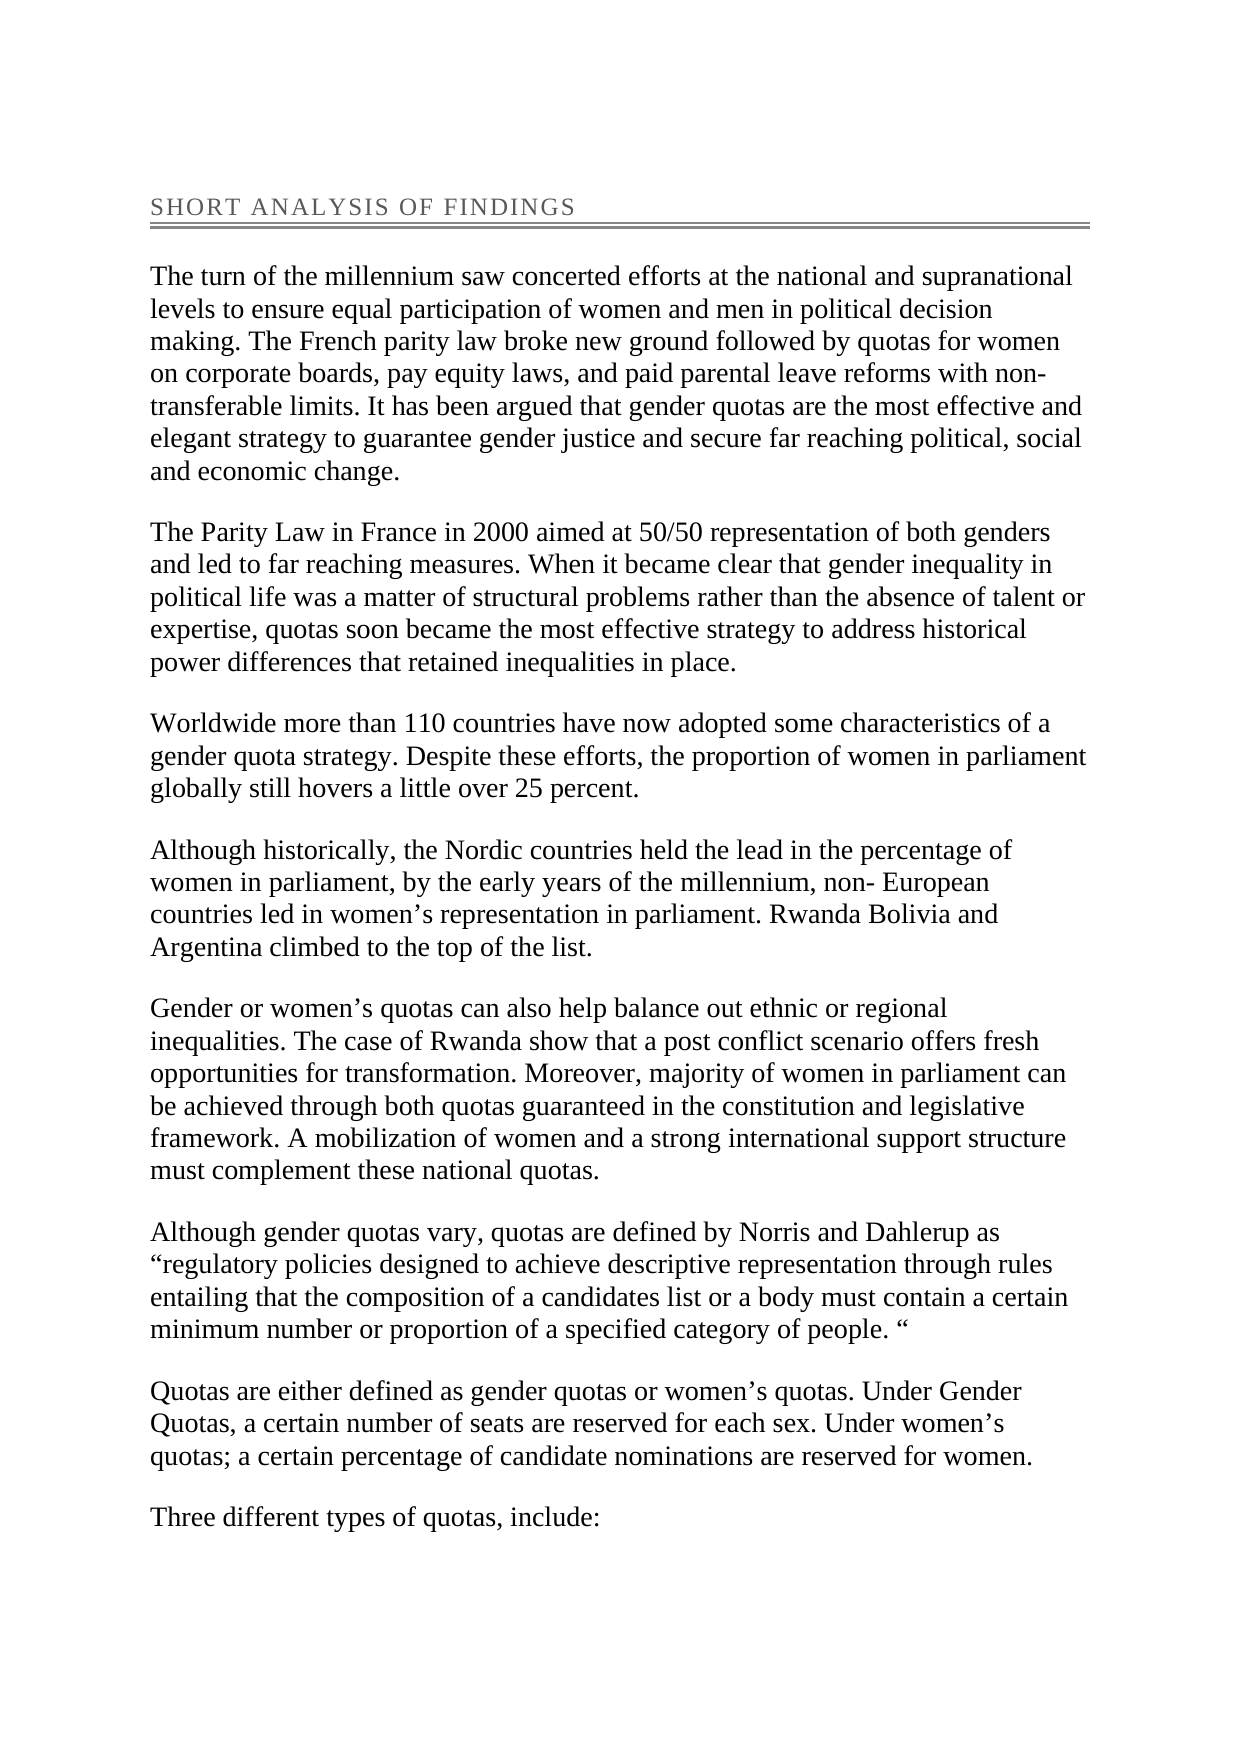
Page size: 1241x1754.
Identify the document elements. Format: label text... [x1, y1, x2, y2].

text Although historically, the Nordic countries held the lead in the percentage of women in parliament, by the early years of the millennium, non- European countries led in women’s representation in parliament. Rwanda Bolivia and Argentina climbed to the top of the list. [150, 833, 1090, 962]
text Although gender quotas vary, quotas are defined by Norris and Dahlerup as “regulatory policies designed to achieve descriptive representation through rules entailing that the composition of a candidates list or a body must contain a certain minimum number or proportion of a specified category of people. “ [150, 1215, 1090, 1344]
subtitle Short Analysis of FindingS [150, 192, 1090, 222]
text The Parity Law in France in 2000 aimed at 50/50 representation of both genders and led to far reaching measures. When it became clear that gender inequality in political life was a matter of structural problems rather than the absence of talent or expertise, quotas soon became the most effective strategy to address historical power differences that retained inequalities in place. [150, 515, 1090, 677]
text Quotas are either defined as gender quotas or women’s quotas. Under Gender Quotas, a certain number of seats are reserved for each sex. Under women’s quotas; a certain percentage of candidate nominations are reserved for women. [150, 1374, 1090, 1471]
text Gender or women’s quotas can also help balance out ethnic or regional inequalities. The case of Rwanda show that a post conflict scenario offers fresh opportunities for transformation. Moreover, majority of women in parliament can be achieved through both quotas guaranteed in the constitution and legislative framework. A mobilization of women and a strong international support structure must complement these national quotas. [150, 991, 1090, 1186]
text Three different types of quotas, include: [150, 1500, 1090, 1532]
text The turn of the millennium saw concerted efforts at the national and supranational levels to ensure equal participation of women and men in political decision making. The French parity law broke new ground followed by quotas for women on corporate boards, pay equity laws, and paid parental leave reforms with non- transferable limits. It has been argued that gender quotas are the most effective and elegant strategy to guarantee gender justice and secure far reaching political, social and economic change. [150, 259, 1090, 486]
text Worldwide more than 110 countries have now adopted some characteristics of a gender quota strategy. Despite these efforts, the proportion of women in parliament globally still hovers a little over 25 percent. [150, 706, 1090, 803]
